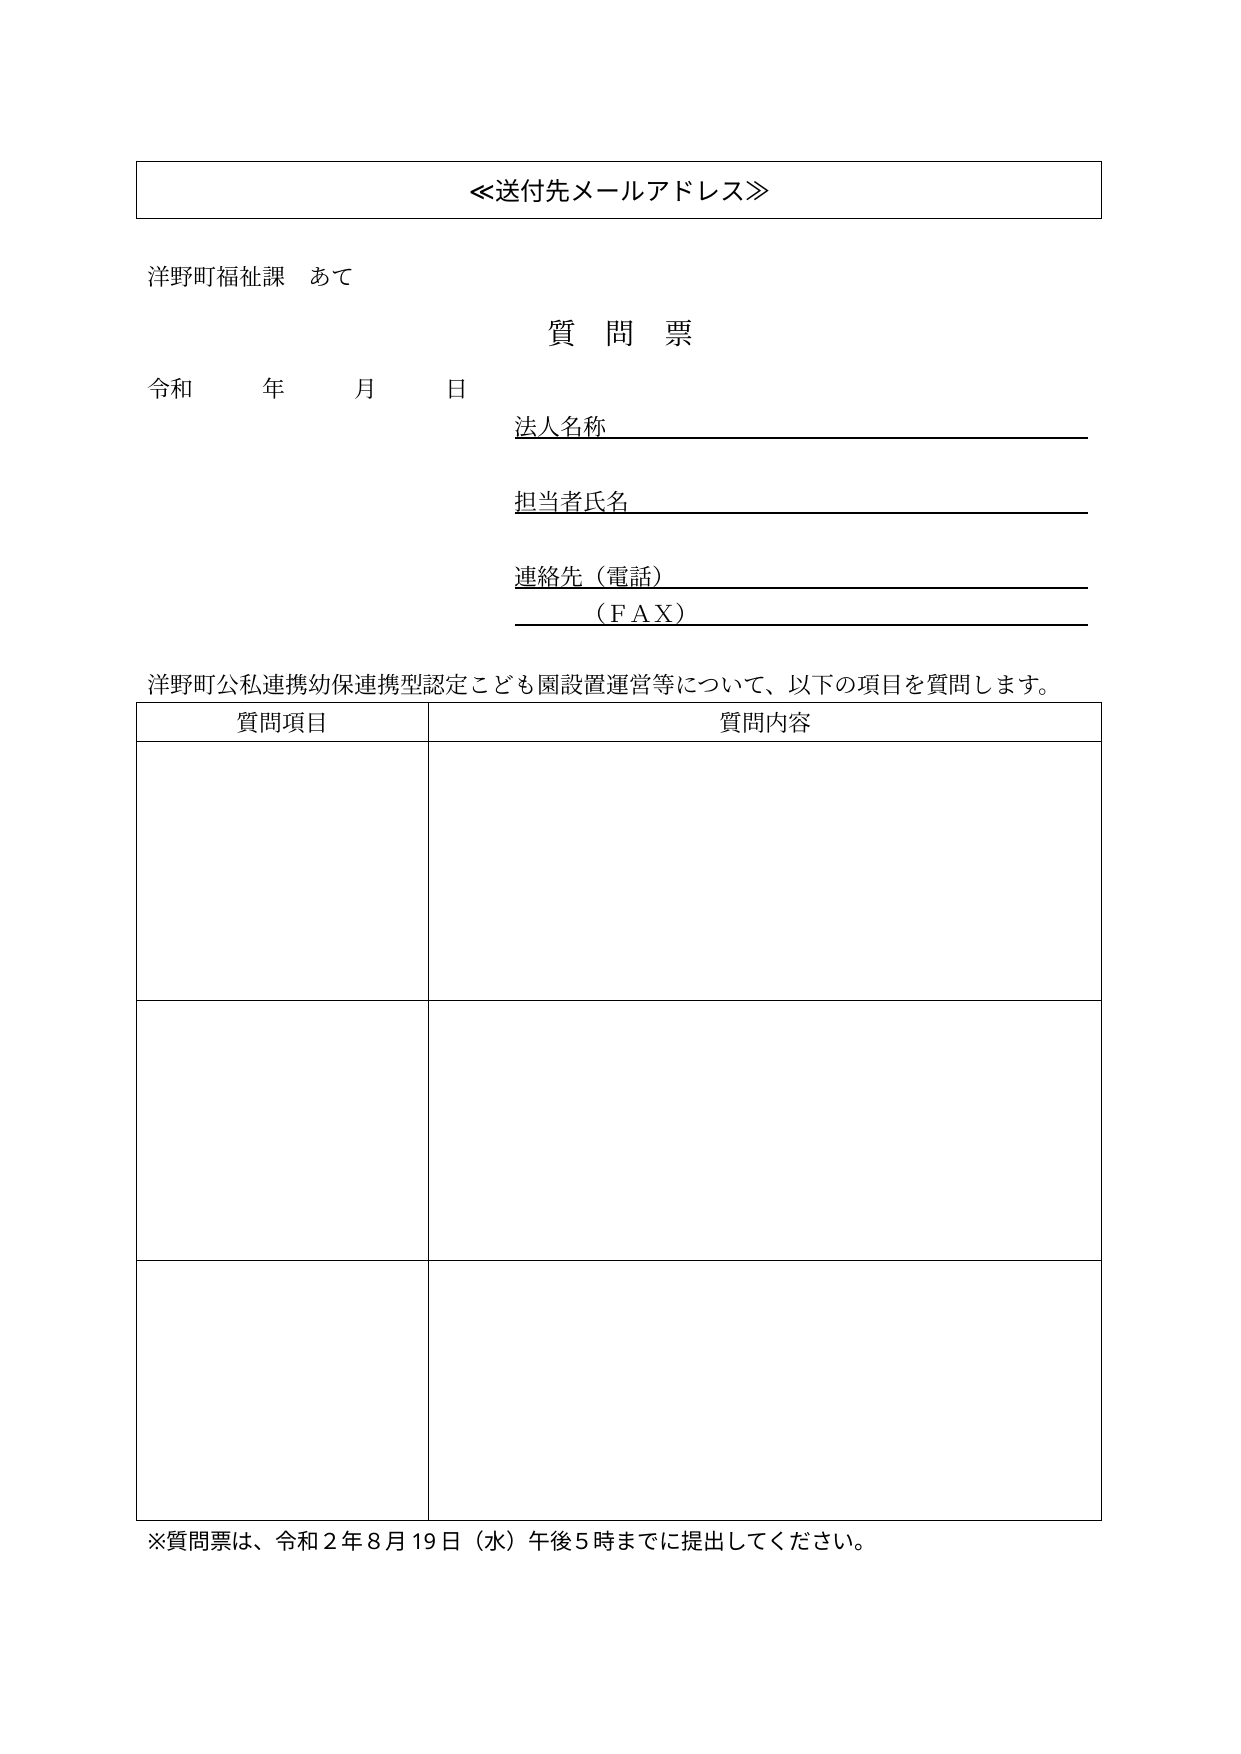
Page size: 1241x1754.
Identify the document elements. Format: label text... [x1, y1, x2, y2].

text 担当者氏名 [148, 482, 1092, 519]
table_cell [429, 1001, 1101, 1260]
table_header ≪送付先メールアドレス≫ [137, 162, 1101, 218]
table_header 質問内容 [429, 703, 1101, 741]
text 洋野町福祉課 あて [148, 257, 1092, 294]
table_cell [137, 1001, 428, 1260]
text 令和 年 月 日 [148, 369, 1092, 407]
table_cell [137, 742, 428, 1000]
table_cell [429, 742, 1101, 1000]
table_cell [429, 1261, 1101, 1520]
text 連絡先（電話） [148, 557, 1092, 594]
text 洋野町公私連携幼保連携型認定こども園設置運営等について、以下の項目を質問します。 [148, 664, 1092, 702]
text ※質問票は、令和２年８月19日（水）午後５時までに提出してください。 [148, 1521, 1092, 1558]
table_cell [137, 1261, 428, 1520]
table_header 質問項目 [137, 703, 428, 741]
text 法人名称 [148, 407, 1093, 444]
text （ＦＡＸ） [148, 594, 1092, 632]
text 質 問 票 [148, 294, 1092, 369]
